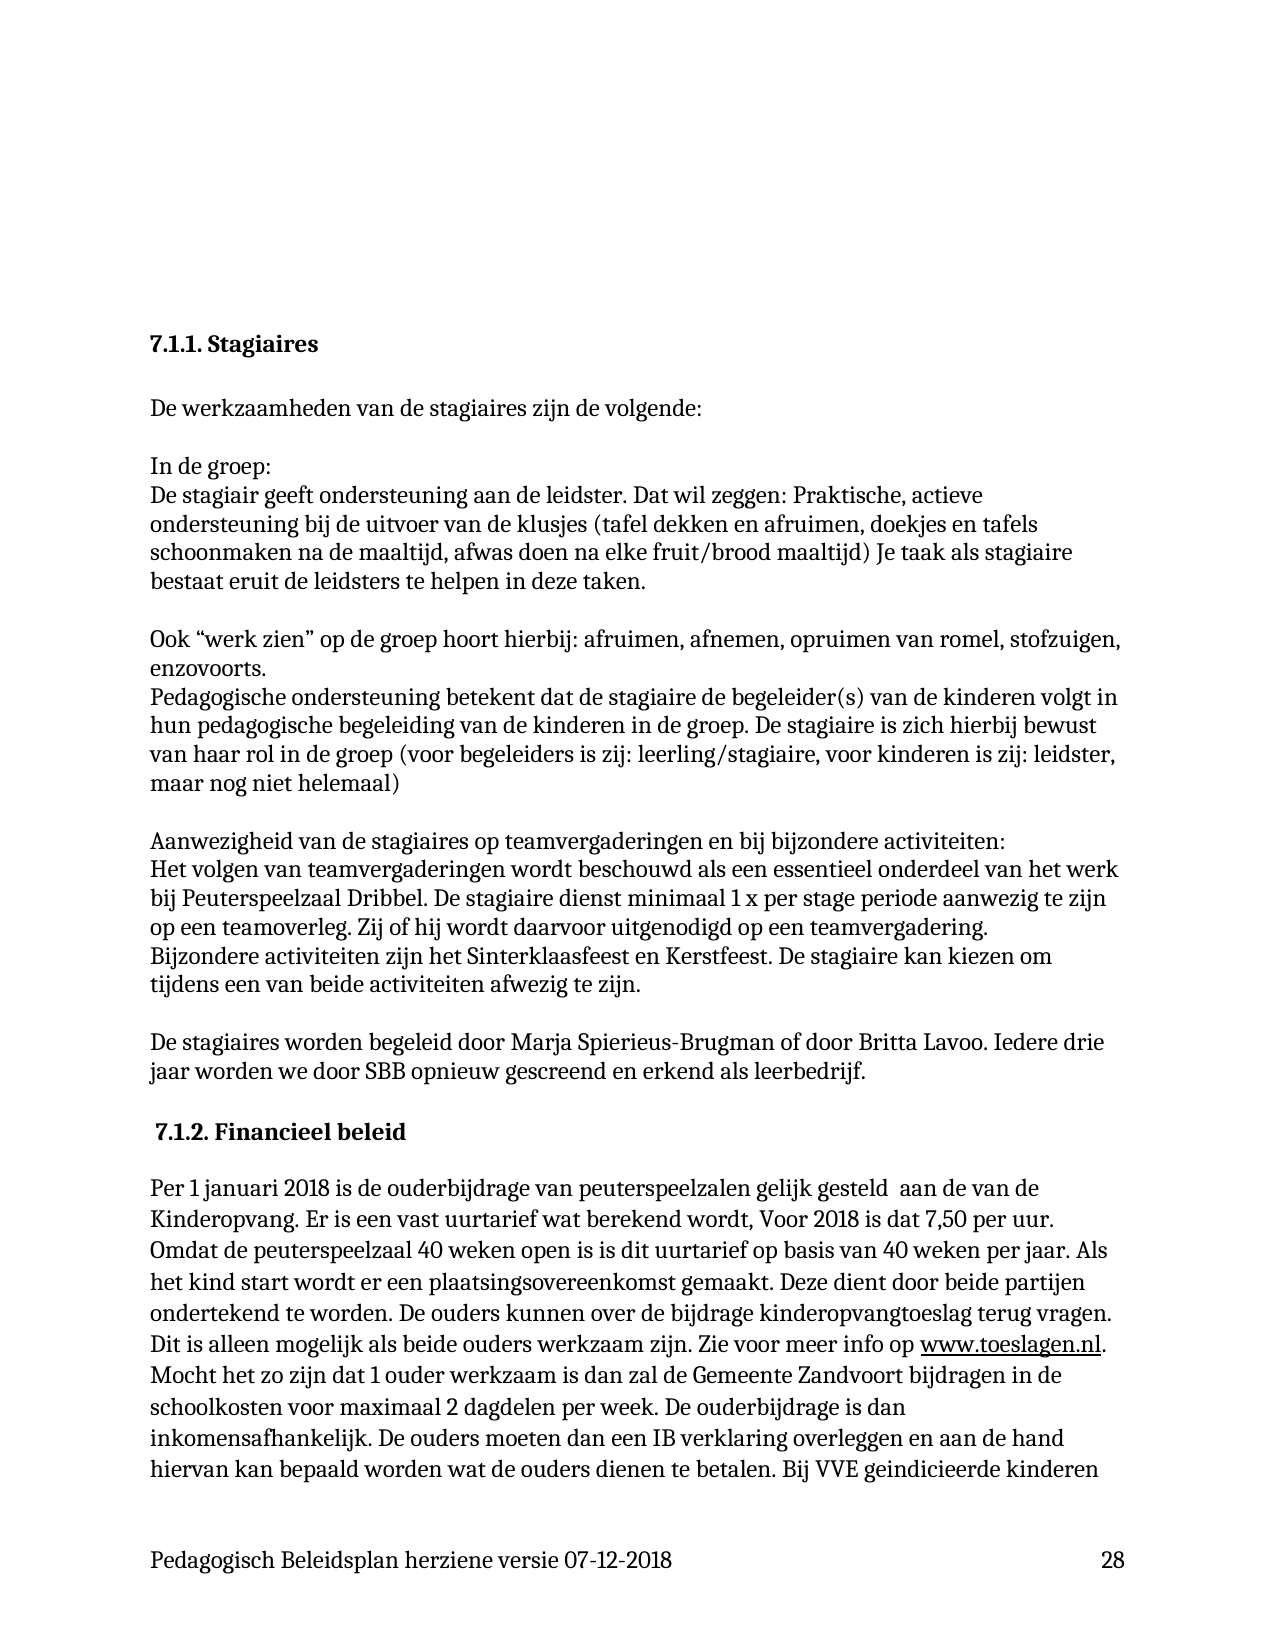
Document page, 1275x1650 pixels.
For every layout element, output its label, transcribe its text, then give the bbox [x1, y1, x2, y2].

text De werkzaamheden van de stagiaires zijn de volgende: [150, 383, 1125, 423]
text In de groep: De stagiair geeft ondersteuning aan de leidster. Dat wil zeggen: Praktische, actieve ondersteuning bij de uitvoer van de klusjes (tafel dekken en afruimen, doekjes en tafels schoonmaken na de maaltijd, afwas doen na elke fruit/brood maaltijd) Je taak als stagiaire bestaat eruit de leidsters te helpen in deze taken. [150, 452, 1125, 596]
text 7.1.2. Financieel beleid [150, 1115, 1125, 1146]
text De stagiaires worden begeleid door Marja Spierieus-Brugman of door Britta Lavoo. Iedere drie jaar worden we door SBB opnieuw gescreend en erkend als leerbedrijf. [150, 1028, 1125, 1086]
text 7.1.1. Stagiaires [150, 319, 1125, 358]
text Aanwezigheid van de stagiaires op teamvergaderingen en bij bijzondere activiteiten: Het volgen van teamvergaderingen wordt beschouwd als een essentieel onderdeel van het werk bij Peuterspeelzaal Dribbel. De stagiaire dienst minimaal 1 x per stage periode aanwezig te zijn op een teamoverleg. Zij of hij wordt daarvoor uitgenodigd op een teamvergadering. Bijzondere activiteiten zijn het Sinterklaasfeest en Kerstfeest. De stagiaire kan kiezen om tijdens een van beide activiteiten afwezig te zijn. [150, 827, 1125, 999]
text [150, 1171, 1125, 1484]
text Ook “werk zien” op de groep hoort hierbij: afruimen, afnemen, opruimen van romel, stofzuigen, enzovoorts. Pedagogische ondersteuning betekent dat de stagiaire de begeleider(s) van de kinderen volgt in hun pedagogische begeleiding van de kinderen in de groep. De stagiaire is zich hierbij bewust van haar rol in de groep (voor begeleiders is zij: leerling/stagiaire, voor kinderen is zij: leidster, maar nog niet helemaal) [150, 625, 1125, 797]
